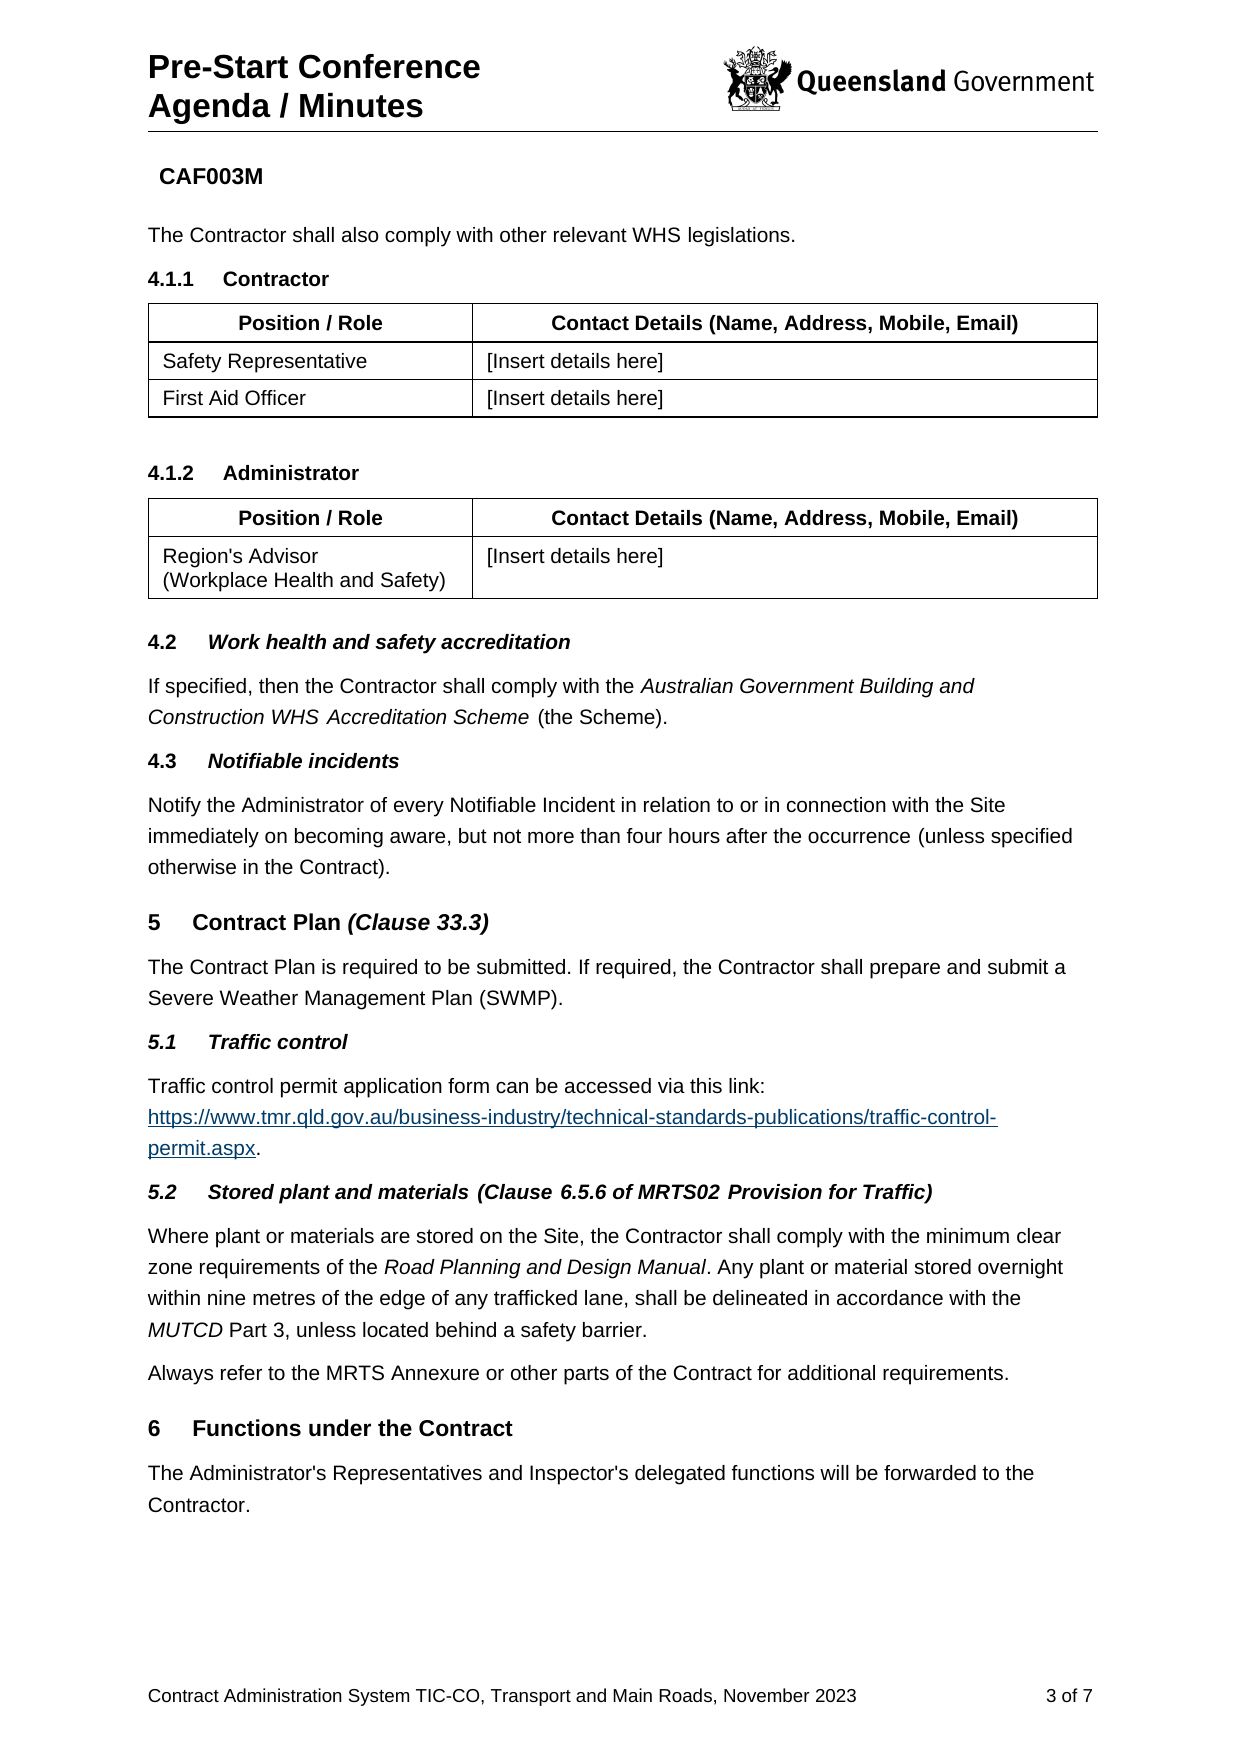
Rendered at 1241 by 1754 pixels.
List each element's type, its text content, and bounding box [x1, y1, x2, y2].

table_cell Region's Advisor (Workplace Health and Safety) [149, 537, 472, 598]
table_cell Safety Representative [149, 343, 472, 379]
subtitle Notifiable incidents [148, 741, 1098, 773]
subtitle Contract Plan (Clause 33.3) [148, 904, 1098, 935]
table_header Contact Details (Name, Address, Mobile, Email) [473, 304, 1097, 341]
subtitle Stored plant and materials (Clause 6.5.6 of MRTS02 Provision for Traffic) [148, 1173, 1098, 1204]
picture [723, 46, 1094, 111]
table_header Position / Role [149, 304, 472, 341]
text The Administrator's Representatives and Inspector's delegated functions will be forwarded to the Contractor. [148, 1454, 1098, 1516]
table_header Position / Role [149, 499, 472, 536]
table_cell First Aid Officer [149, 380, 472, 416]
subtitle Traffic control [148, 1023, 1098, 1054]
table_header Contact Details (Name, Address, Mobile, Email) [473, 499, 1097, 536]
text The Contractor shall also comply with other relevant WHS legislations. [148, 215, 1098, 247]
subtitle Contractor [148, 259, 1098, 290]
text The Contract Plan is required to be submitted. If required, the Contractor shall prepare and submit a Severe Weather Management Plan (SWMP). [148, 948, 1098, 1010]
text Always refer to the MRTS Annexure or other parts of the Contract for additional requirements. [148, 1354, 1098, 1385]
text If specified, then the Contractor shall comply with the Australian Government Building and Construction WHS Accreditation Scheme (the Scheme). [148, 666, 1098, 729]
text Where plant or materials are stored on the Site, the Contractor shall comply with the minimum clear zone requirements of the Road Planning and Design Manual. Any plant or material stored overnight within nine metres of the edge of any trafficked lane, shall be delineated in accordance with the MUTCD Part 3, unless located behind a safety barrier. [148, 1216, 1098, 1341]
text Notify the Administrator of every Notifiable Incident in relation to or in connection with the Site immediately on becoming aware, but not more than four hours after the occurrence (unless specified otherwise in the Contract). [148, 785, 1098, 879]
subtitle Administrator [148, 454, 1098, 485]
text Traffic control permit application form can be accessed via this link: https://www.tmr.qld.gov.au/business-industry/technical-standards-publications/traffic-control-permit.aspx. [148, 1066, 1098, 1160]
subtitle Functions under the Contract [148, 1410, 1098, 1441]
subtitle Work health and safety accreditation [148, 623, 1098, 654]
